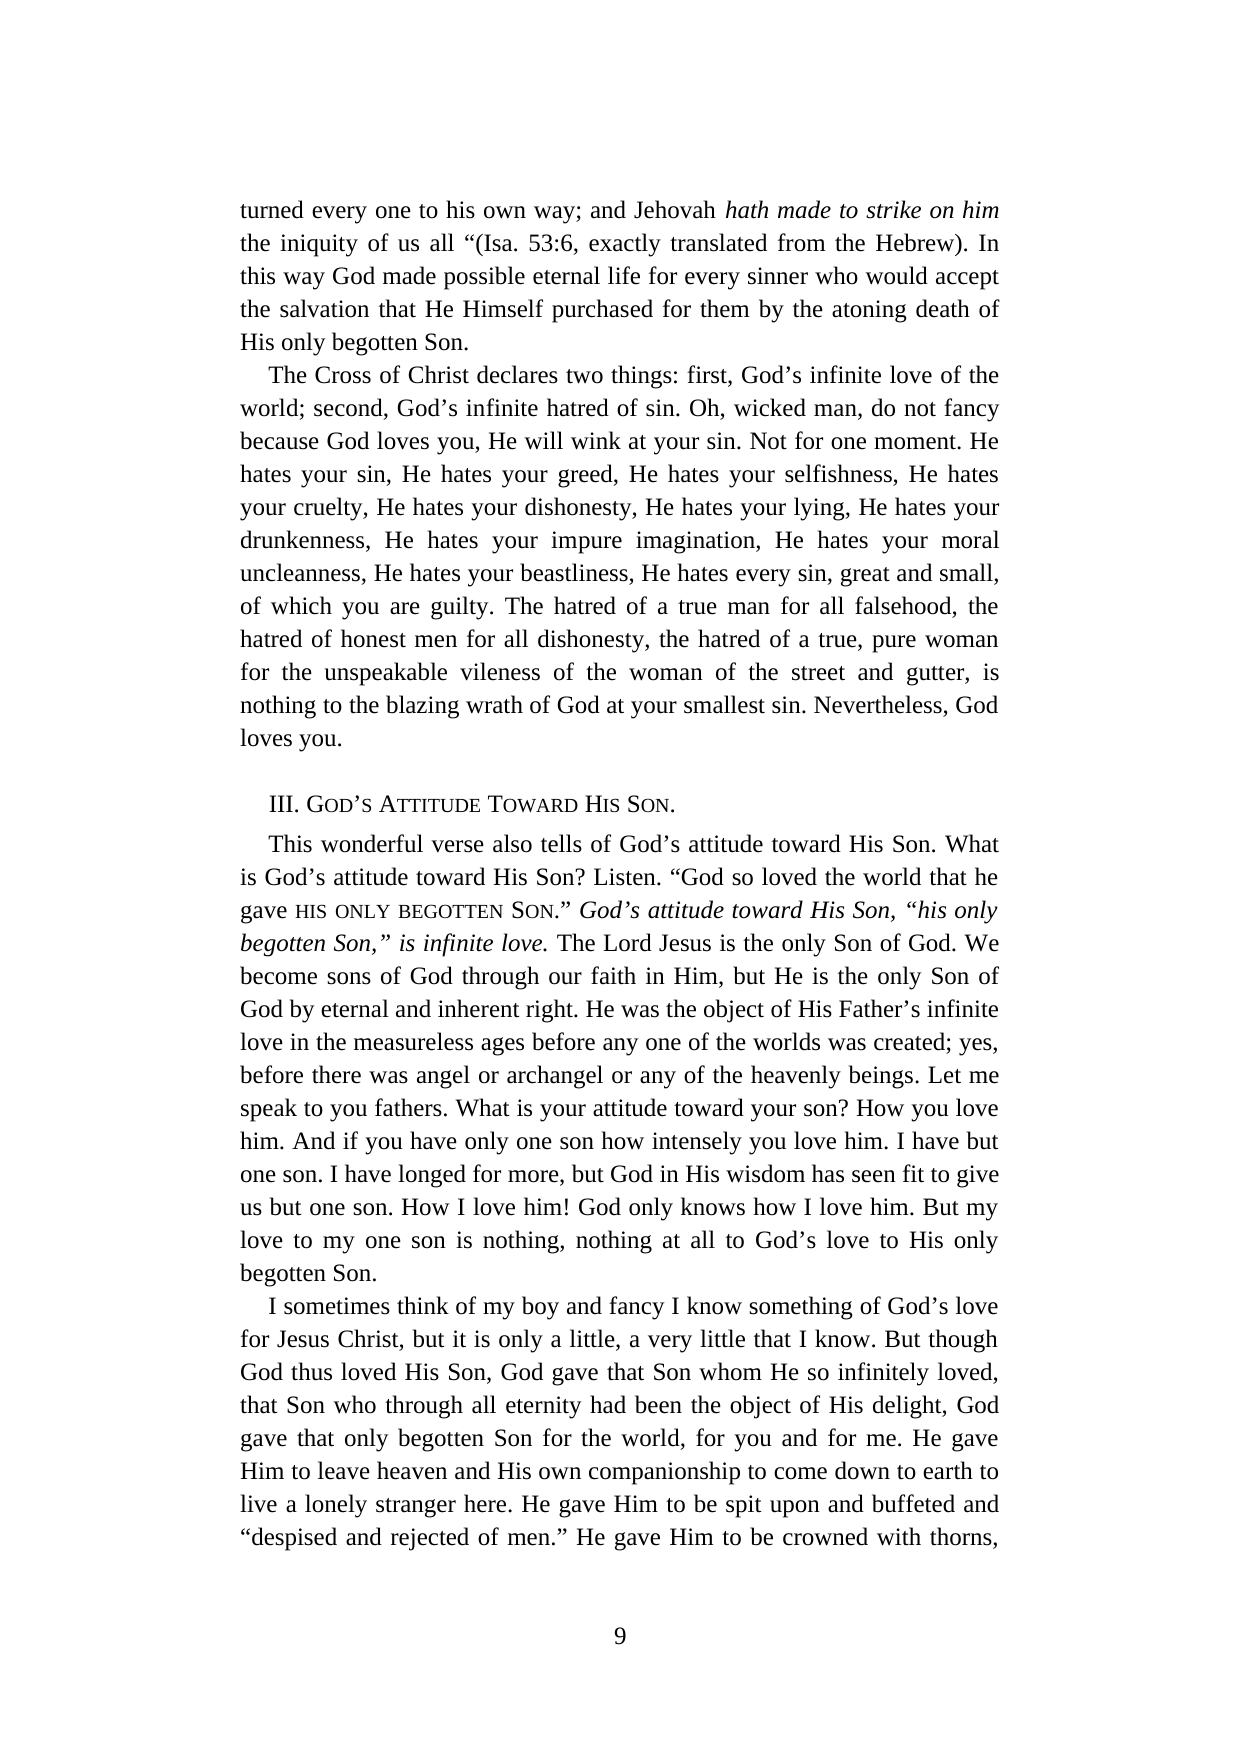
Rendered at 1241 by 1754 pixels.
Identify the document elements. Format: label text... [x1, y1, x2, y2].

text This wonderful verse also tells of God’s attitude toward His Son. What is God’s attitude toward His Son? Listen. “God so loved the world that he gave his only begotten Son.” God’s attitude toward His Son, “his only begotten Son,” is infinite love. The Lord Jesus is the only Son of God. We become sons of God through our faith in Him, but He is the only Son of God by eternal and inherent right. He was the object of His Father’s infinite love in the measureless ages before any one of the worlds was created; yes, before there was angel or archangel or any of the heavenly beings. Let me speak to you fathers. What is your attitude toward your son? How you love him. And if you have only one son how intensely you love him. I have but one son. I have longed for more, but God in His wisdom has seen fit to give us but one son. How I love him! God only knows how I love him. But my love to my one son is nothing, nothing at all to God’s love to His only begotten Son. [240, 829, 1000, 1287]
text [240, 1291, 1000, 1551]
text The Cross of Christ declares two things: first, God’s infinite love of the world; second, God’s infinite hatred of sin. Oh, wicked man, do not fancy because God loves you, He will wink at your sin. Not for one moment. He hates your sin, He hates your greed, He hates your selfishness, He hates your cruelty, He hates your dishonesty, He hates your lying, He hates your drunkenness, He hates your impure imagination, He hates your moral uncleanness, He hates your beastliness, He hates every sin, great and small, of which you are guilty. The hatred of a true man for all falsehood, the hatred of honest men for all dishonesty, the hatred of a true, pure woman for the unspeakable vileness of the woman of the street and gutter, is nothing to the blazing wrath of God at your smallest sin. Nevertheless, God loves you. [240, 360, 1000, 752]
text III. God’s Attitude Toward His Son. [240, 789, 1000, 818]
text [240, 195, 1000, 356]
